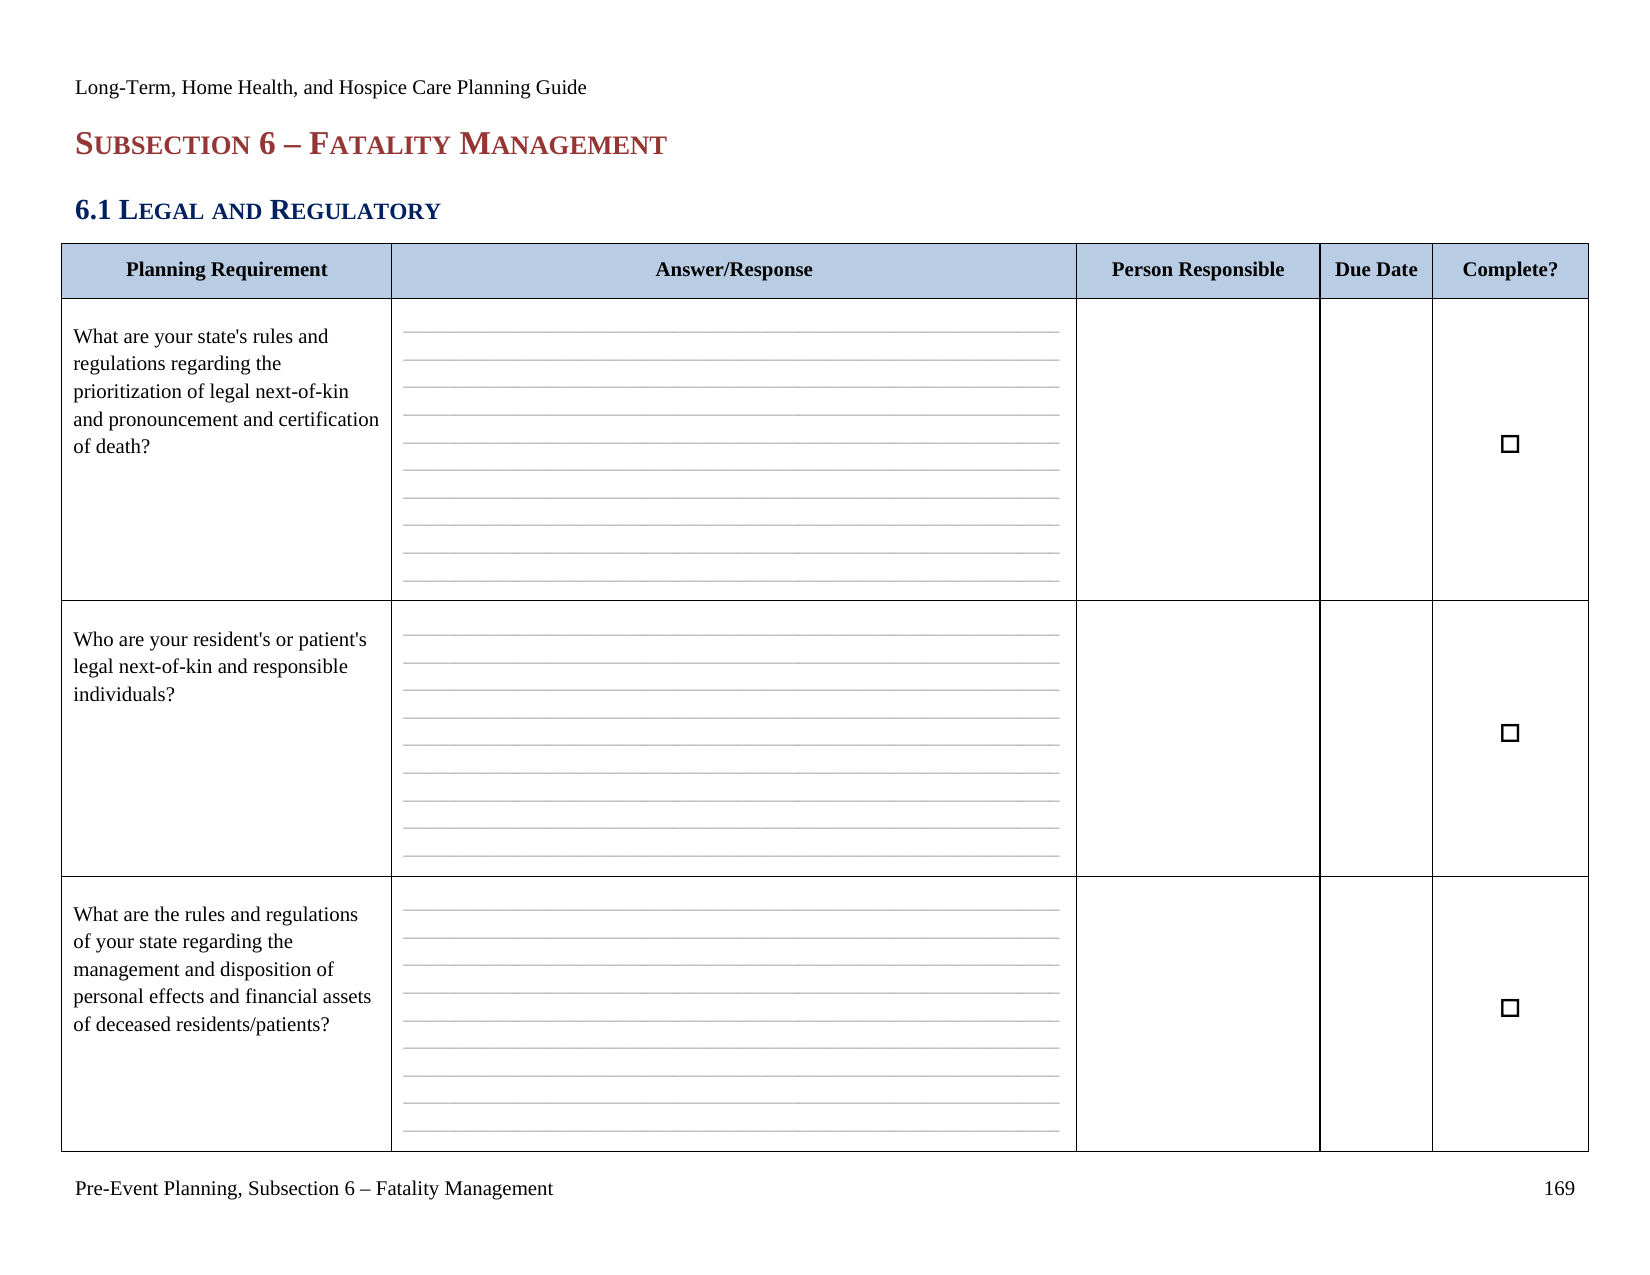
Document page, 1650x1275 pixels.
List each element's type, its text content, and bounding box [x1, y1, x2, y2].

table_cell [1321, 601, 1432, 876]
text Subsection 6 – Fatality Management [75, 123, 1575, 161]
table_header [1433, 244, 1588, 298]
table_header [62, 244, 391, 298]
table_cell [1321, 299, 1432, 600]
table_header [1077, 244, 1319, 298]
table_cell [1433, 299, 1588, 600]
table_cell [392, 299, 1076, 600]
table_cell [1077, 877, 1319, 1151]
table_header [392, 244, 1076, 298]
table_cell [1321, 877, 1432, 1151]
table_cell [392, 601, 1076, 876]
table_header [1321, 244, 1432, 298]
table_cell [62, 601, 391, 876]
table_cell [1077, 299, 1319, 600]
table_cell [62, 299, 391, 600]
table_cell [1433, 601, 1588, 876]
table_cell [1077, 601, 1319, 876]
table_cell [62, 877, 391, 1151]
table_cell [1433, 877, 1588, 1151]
text 6.1 Legal and Regulatory [75, 192, 1575, 226]
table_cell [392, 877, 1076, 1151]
